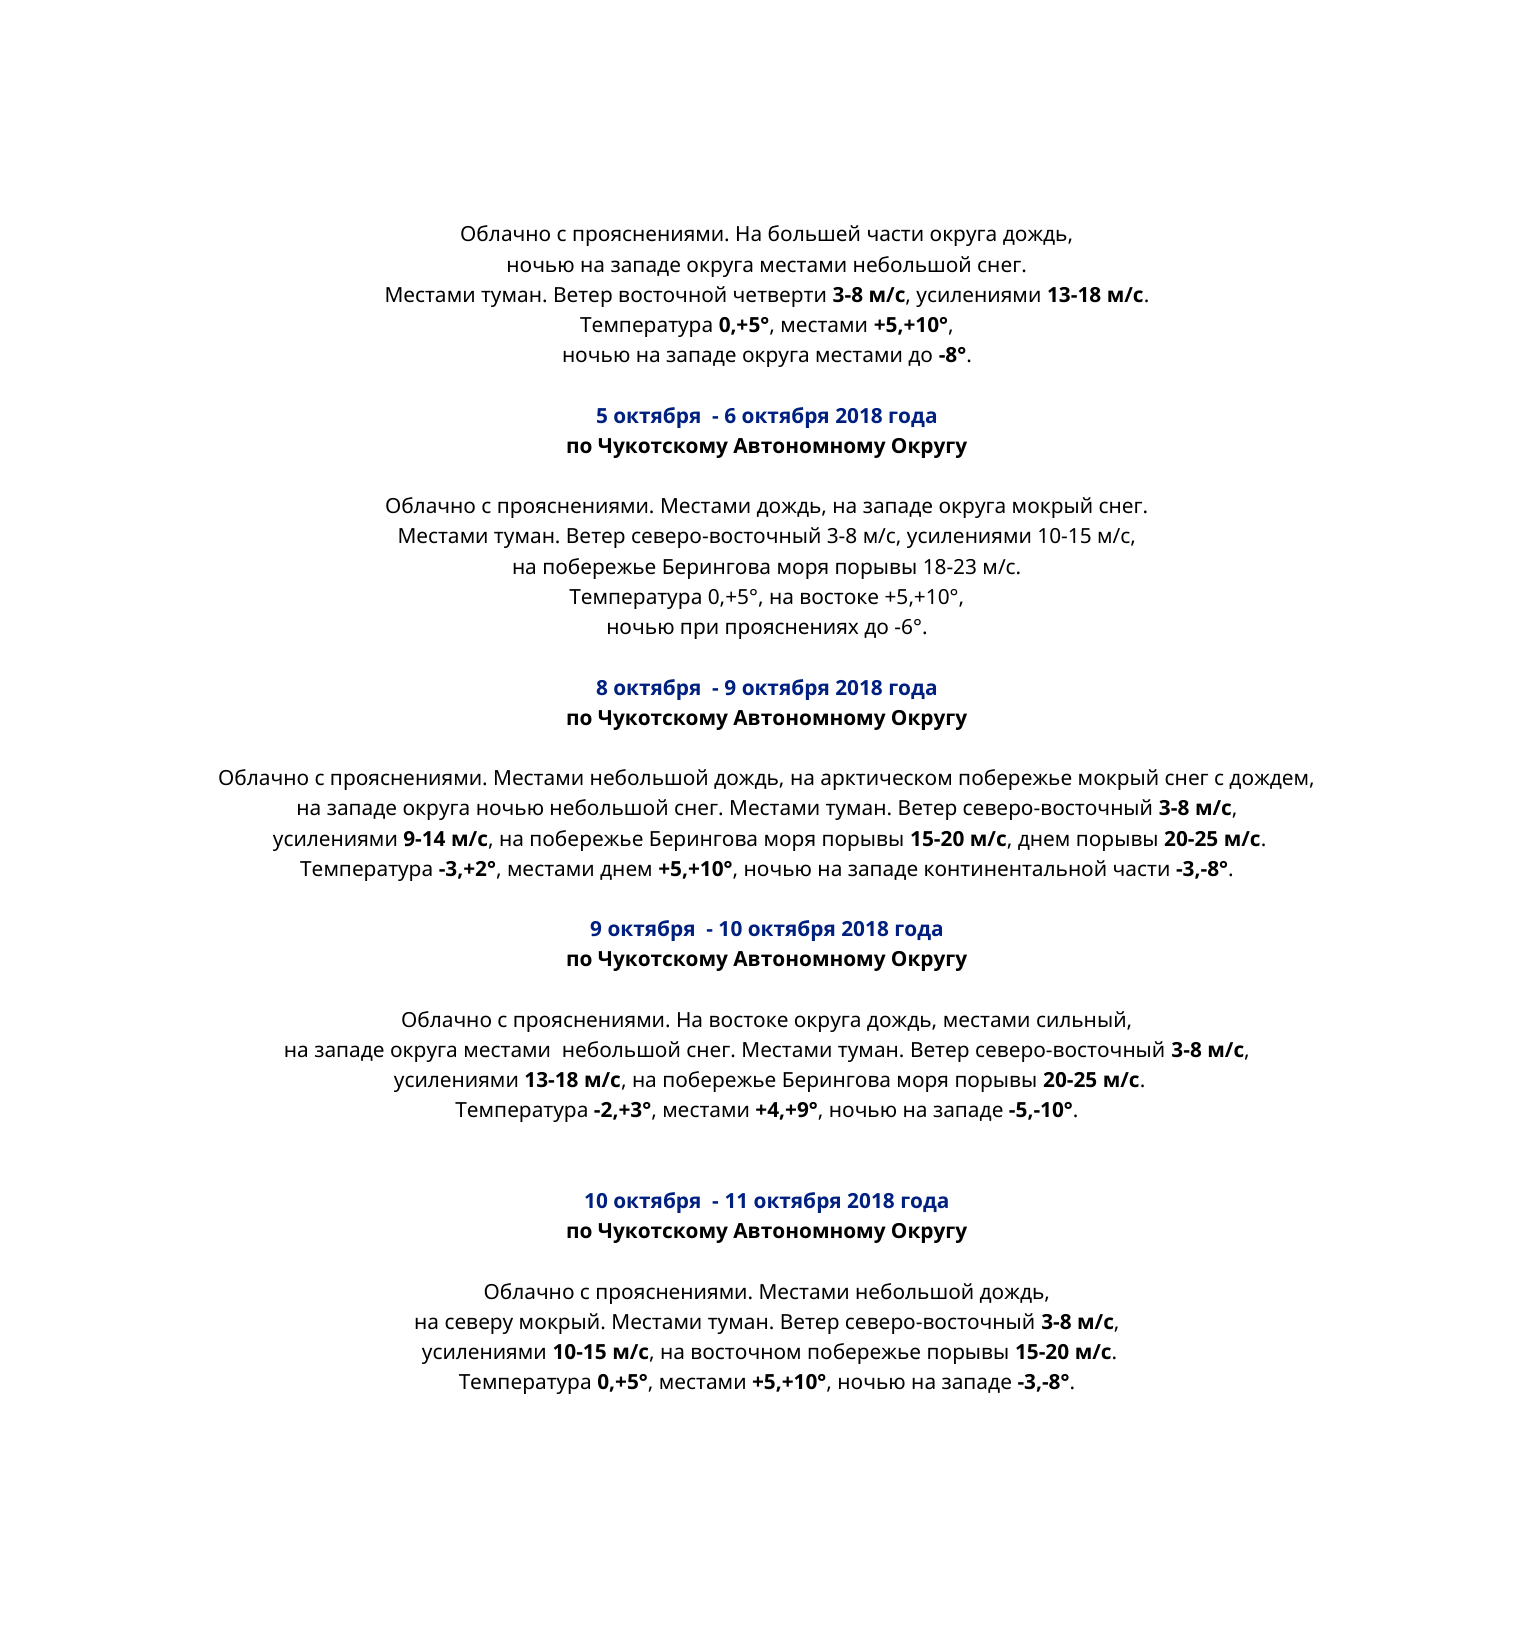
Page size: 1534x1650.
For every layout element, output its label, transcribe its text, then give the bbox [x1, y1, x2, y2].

text усилениями 10-15 м/с, на восточном побережье порывы 15-20 м/с. [187, 1335, 1346, 1366]
text 5 октября - 6 октября 2018 года [187, 399, 1346, 429]
text ночью при прояснениях до -6°. [187, 610, 1346, 641]
text ночью на западе округа местами до -8°. [187, 338, 1346, 369]
text по Чукотскому Автономному Округу [187, 943, 1346, 973]
text по Чукотскому Автономному Округу [187, 1214, 1346, 1245]
text 10 октября - 11 октября 2018 года [187, 1184, 1346, 1214]
text по Чукотскому Автономному Округу [187, 701, 1346, 731]
text на побережье Берингова моря порывы 18-23 м/с. [187, 550, 1346, 580]
text Температура -2,+3°, местами +4,+9°, ночью на западе -5,-10°. [187, 1094, 1346, 1124]
text на северу мокрый. Местами туман. Ветер северо-восточный 3-8 м/с, [187, 1305, 1346, 1335]
text 8 октября - 9 октября 2018 года [187, 671, 1346, 701]
text на западе округа ночью небольшой снег. Местами туман. Ветер северо-восточный 3-8 м/с, [187, 792, 1346, 822]
text Облачно с прояснениями. Местами дождь, на западе округа мокрый снег. [187, 489, 1346, 520]
text Температура 0,+5°, на востоке +5,+10°, [187, 580, 1346, 610]
text Облачно с прояснениями. На востоке округа дождь, местами сильный, [187, 1003, 1346, 1033]
text Облачно с прояснениями. На большей части округа дождь, [187, 218, 1346, 248]
text ночью на западе округа местами небольшой снег. [187, 248, 1346, 278]
text по Чукотскому Автономному Округу [187, 429, 1346, 459]
text Облачно с прояснениями. Местами небольшой дождь, [187, 1275, 1346, 1305]
text на западе округа местами небольшой снег. Местами туман. Ветер северо-восточный 3-8 м/с, [187, 1033, 1346, 1063]
text усилениями 13-18 м/с, на побережье Берингова моря порывы 20-25 м/с. [187, 1063, 1346, 1094]
text 9 октября - 10 октября 2018 года [187, 912, 1346, 943]
text Температура 0,+5°, местами +5,+10°, [187, 308, 1346, 338]
text Местами туман. Ветер восточной четверти 3-8 м/с, усилениями 13-18 м/с. [187, 278, 1346, 308]
text Температура -3,+2°, местами днем +5,+10°, ночью на западе континентальной части -3,-8°. [187, 852, 1346, 882]
text усилениями 9-14 м/с, на побережье Берингова моря порывы 15-20 м/с, днем порывы 20-25 м/с. [187, 822, 1346, 852]
text Температура 0,+5°, местами +5,+10°, ночью на западе -3,-8°. [187, 1366, 1346, 1396]
text Облачно с прояснениями. Местами небольшой дождь, на арктическом побережье мокрый снег с дождем, [187, 761, 1346, 792]
text Местами туман. Ветер северо-восточный 3-8 м/с, усилениями 10-15 м/с, [187, 520, 1346, 550]
